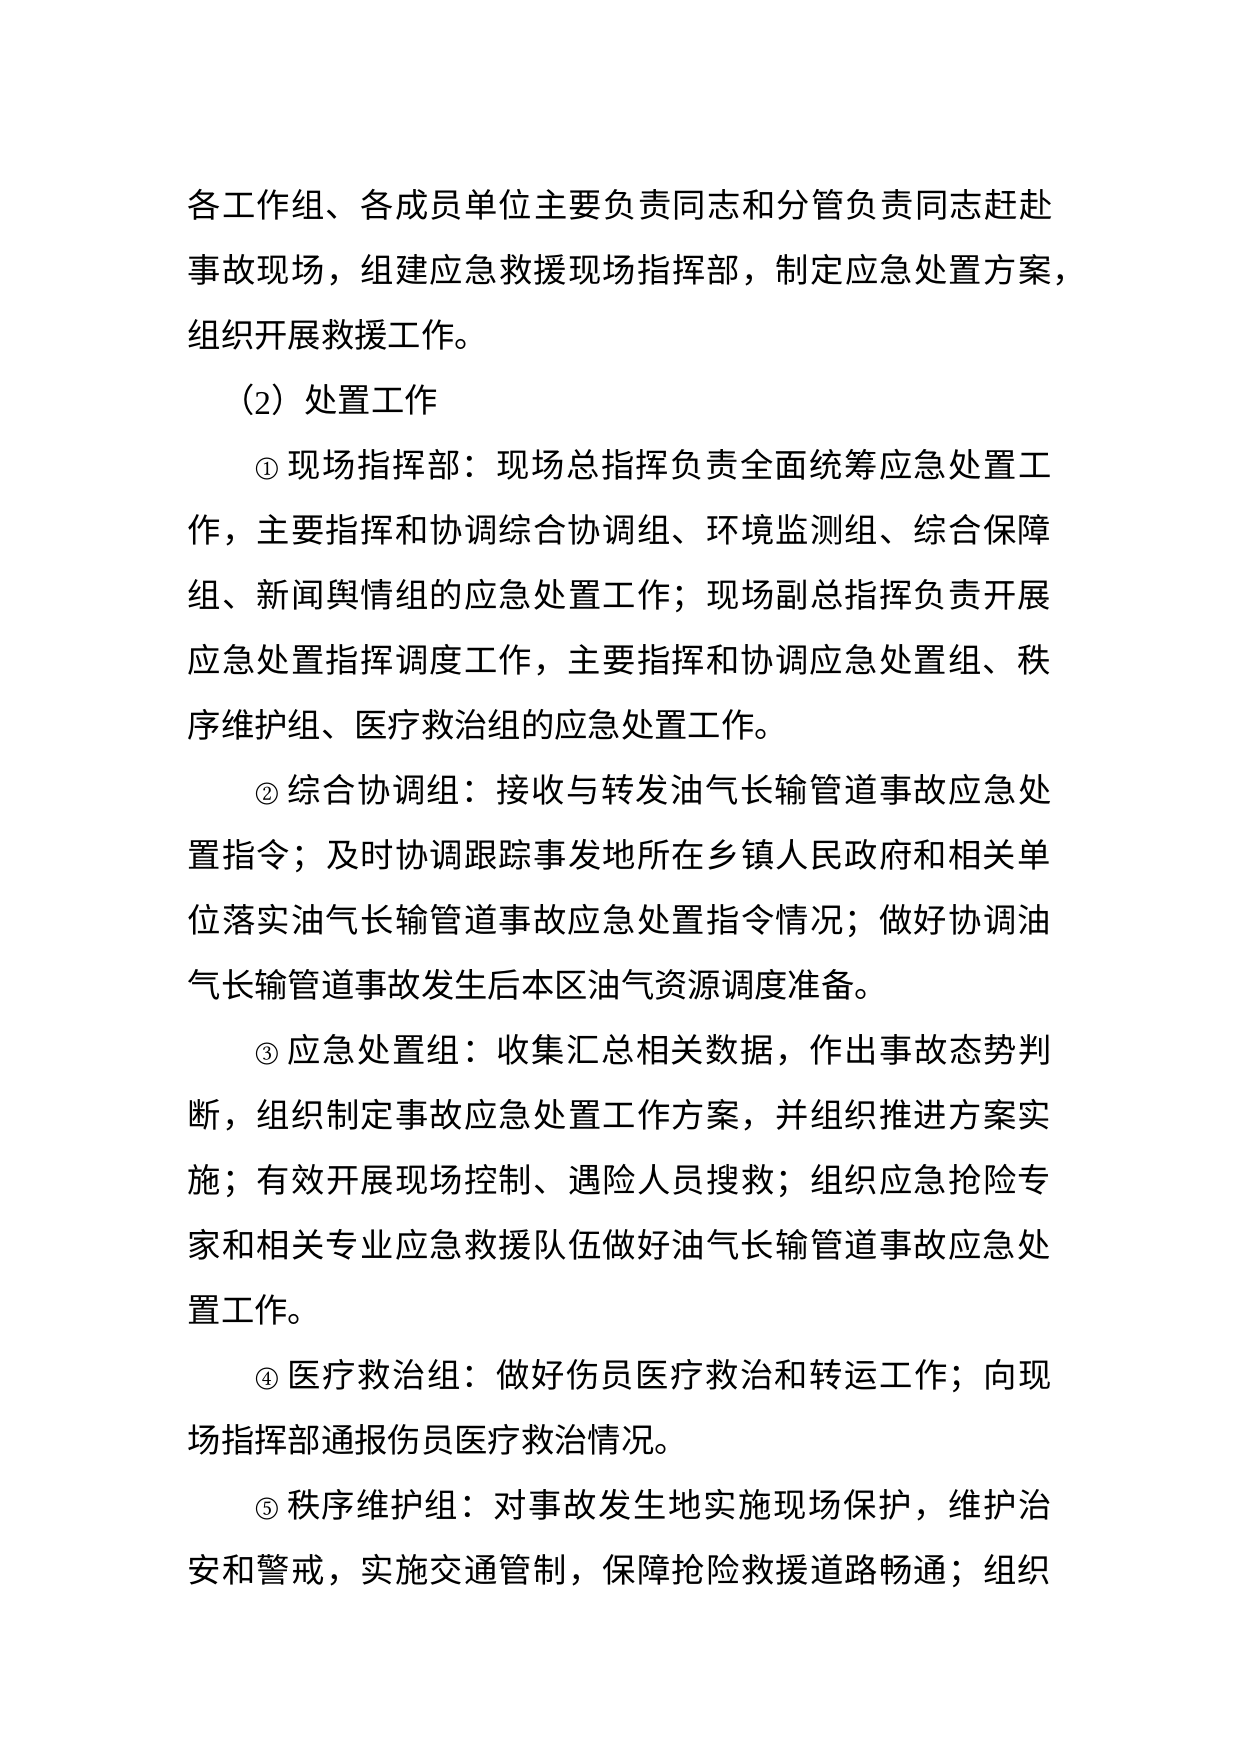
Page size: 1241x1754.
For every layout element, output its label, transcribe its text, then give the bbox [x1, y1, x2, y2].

text ②综合协调组：接收与转发油气长输管道事故应急处置指令；及时协调跟踪事发地所在乡镇人民政府和相关单位落实油气长输管道事故应急处置指令情况；做好协调油气长输管道事故发生后本区油气资源调度准备。 [187, 747, 1053, 1007]
text ④医疗救治组：做好伤员医疗救治和转运工作；向现场指挥部通报伤员医疗救治情况。 [187, 1332, 1053, 1462]
text ①现场指挥部：现场总指挥负责全面统筹应急处置工作，主要指挥和协调综合协调组、环境监测组、综合保障组、新闻舆情组的应急处置工作；现场副总指挥负责开展应急处置指挥调度工作，主要指挥和协调应急处置组、秩序维护组、医疗救治组的应急处置工作。 [187, 422, 1053, 747]
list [187, 162, 1053, 357]
text ③应急处置组：收集汇总相关数据，作出事故态势判断，组织制定事故应急处置工作方案，并组织推进方案实施；有效开展现场控制、遇险人员搜救；组织应急抢险专家和相关专业应急救援队伍做好油气长输管道事故应急处置工作。 [187, 1007, 1053, 1332]
list （2）处置工作 [187, 357, 1053, 422]
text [187, 1462, 1053, 1592]
